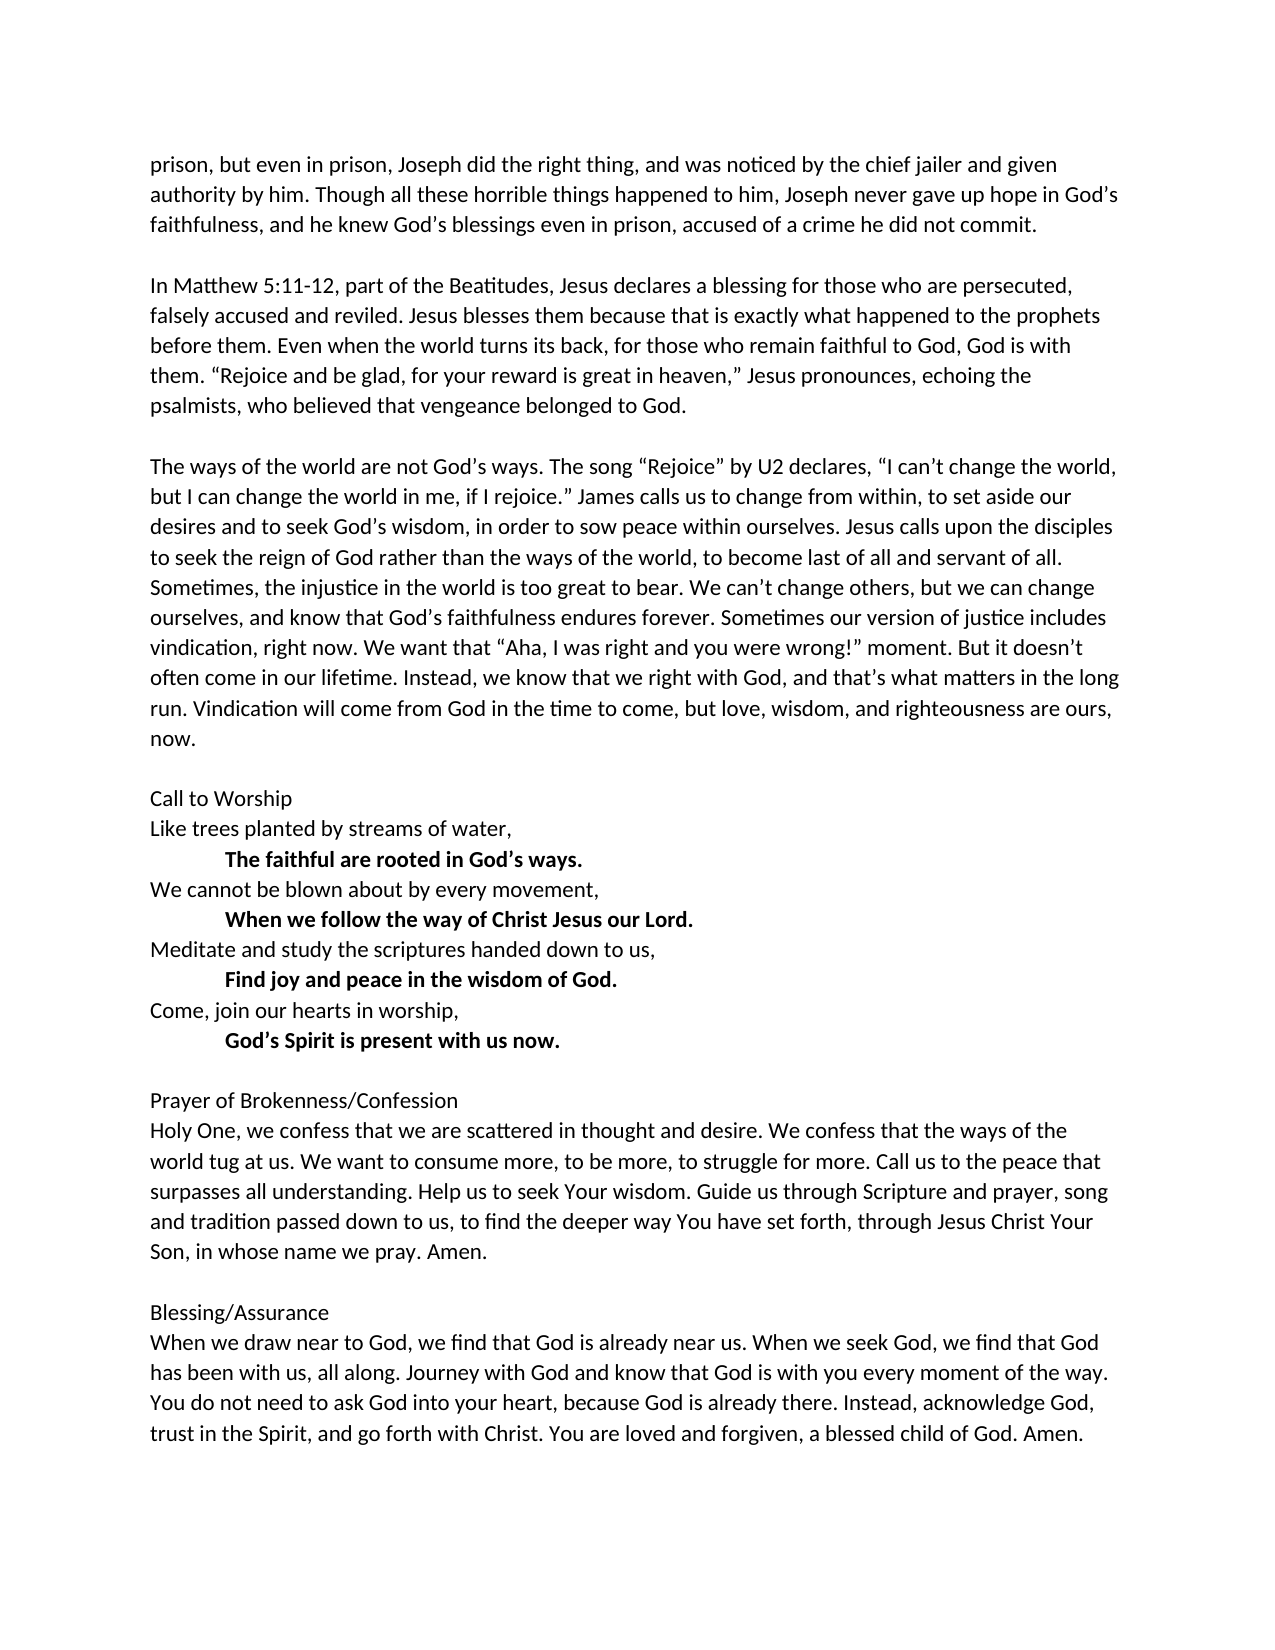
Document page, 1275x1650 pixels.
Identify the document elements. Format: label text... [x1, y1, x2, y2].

text Call to Worship [150, 784, 1125, 812]
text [150, 150, 1125, 238]
text Prayer of Brokenness/Confession [150, 1086, 1125, 1114]
text Come, join our hearts in worship, [150, 996, 1125, 1024]
text When we draw near to God, we find that God is already near us. When we seek God, we find that God has been with us, all along. Journey with God and know that God is with you every moment of the way. You do not need to ask God into your heart, because God is already there. Instead, acknowledge God, trust in the Spirit, and go forth with Christ. You are loved and forgiven, a blessed child of God. Amen. [150, 1328, 1125, 1447]
text The ways of the world are not God’s ways. The song “Rejoice” by U2 declares, “I can’t change the world, but I can change the world in me, if I rejoice.” James calls us to change from within, to set aside our desires and to seek God’s wisdom, in order to sow peace within ourselves. Jesus calls upon the disciples to seek the reign of God rather than the ways of the world, to become last of all and servant of all. Sometimes, the injustice in the world is too great to bear. We can’t change others, but we can change ourselves, and know that God’s faithfulness endures forever. Sometimes our version of justice includes vindication, right now. We want that “Aha, I was right and you were wrong!” moment. But it doesn’t often come in our lifetime. Instead, we know that we right with God, and that’s what matters in the long run. Vindication will come from God in the time to come, but love, wisdom, and righteousness are ours, now. [150, 452, 1125, 752]
text When we follow the way of Christ Jesus our Lord. [150, 905, 1125, 933]
text God’s Spirit is present with us now. [150, 1026, 1125, 1054]
text Meditate and study the scriptures handed down to us, [150, 935, 1125, 963]
text In Matthew 5:11-12, part of the Beatitudes, Jesus declares a blessing for those who are persecuted, falsely accused and reviled. Jesus blesses them because that is exactly what happened to the prophets before them. Even when the world turns its back, for those who remain faithful to God, God is with them. “Rejoice and be glad, for your reward is great in heaven,” Jesus pronounces, echoing the psalmists, who believed that vengeance belonged to God. [150, 271, 1125, 420]
text Like trees planted by streams of water, [150, 814, 1125, 843]
text The faithful are rooted in God’s ways. [150, 845, 1125, 873]
text Holy One, we confess that we are scattered in thought and desire. We confess that the ways of the world tug at us. We want to consume more, to be more, to struggle for more. Call us to the peace that surpasses all understanding. Help us to seek Your wisdom. Guide us through Scripture and prayer, song and tradition passed down to us, to find the deeper way You have set forth, through Jesus Christ Your Son, in whose name we pray. Amen. [150, 1117, 1125, 1266]
text We cannot be blown about by every movement, [150, 875, 1125, 903]
text Blessing/Assurance [150, 1298, 1125, 1326]
text Find joy and peace in the wisdom of God. [150, 966, 1125, 994]
